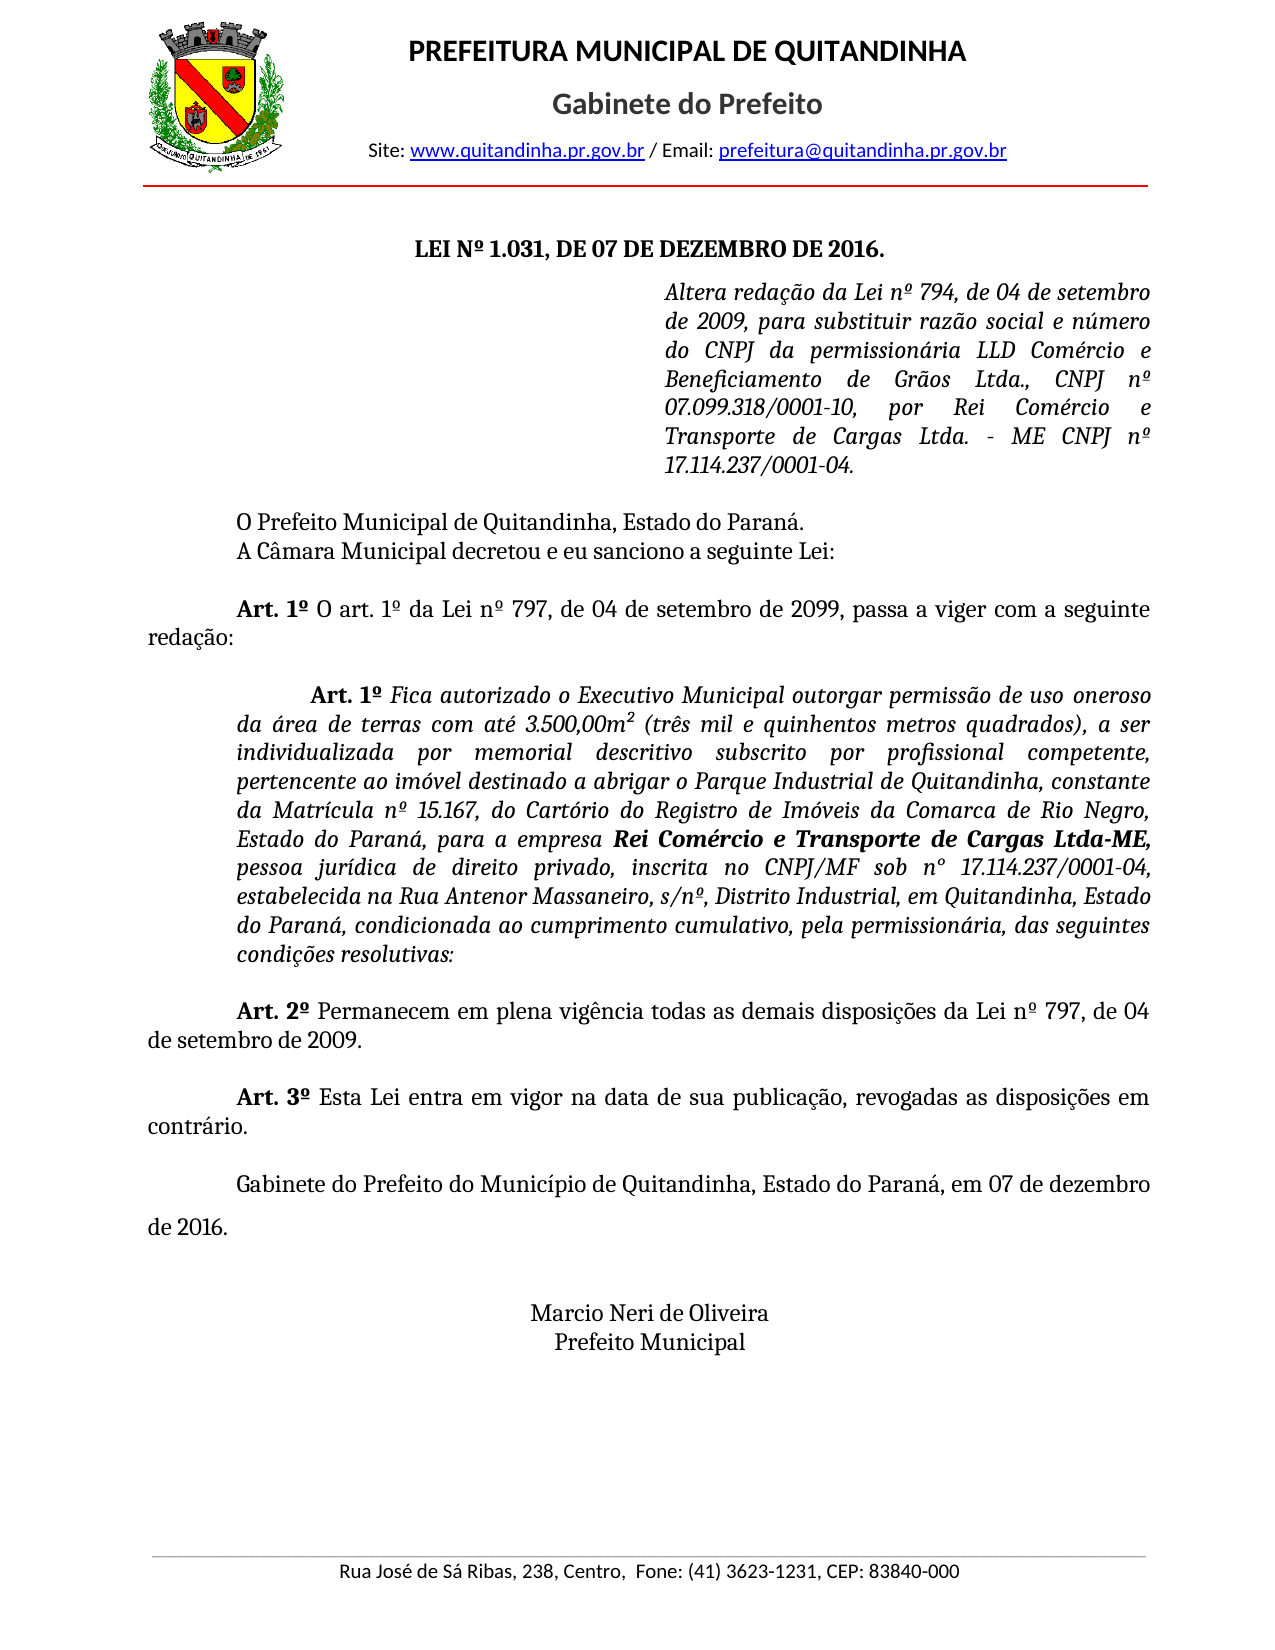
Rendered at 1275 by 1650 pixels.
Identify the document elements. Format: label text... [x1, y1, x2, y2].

text A Câmara Municipal decretou e eu sanciono a seguinte Lei: [236, 537, 1152, 566]
text Prefeito Municipal [148, 1328, 1152, 1356]
text Art. 1º Fica autorizado o Executivo Municipal outorgar permissão de uso oneroso da área de terras com até 3.500,00m² (três mil e quinhentos metros quadrados), a ser individualizada por memorial descritivo subscrito por profissional competente, pertencente ao imóvel destinado a abrigar o Parque Industrial de Quitandinha, constante da Matrícula nº 15.167, do Cartório do Registro de Imóveis da Comarca de Rio Negro, Estado do Paraná, para a empresa Rei Comércio e Transporte de Cargas Ltda-ME, pessoa jurídica de direito privado, inscrita no CNPJ/MF sob n° 17.114.237/0001-04, estabelecida na Rua Antenor Massaneiro, s/nº, Distrito Industrial, em Quitandinha, Estado do Paraná, condicionada ao cumprimento cumulativo, pela permissionária, das seguintes condições resolutivas: [236, 681, 1152, 968]
text LEI Nº 1.031, DE 07 DE DEZEMBRO DE 2016. [148, 235, 1152, 264]
text Art. 3º Esta Lei entra em vigor na data de sua publicação, revogadas as disposições em contrário. [148, 1083, 1152, 1141]
text O Prefeito Municipal de Quitandinha, Estado do Paraná. [236, 508, 1152, 537]
picture [148, 20, 285, 174]
text Gabinete do Prefeito do Município de Quitandinha, Estado do Paraná, em 07 de dezembro de 2016. [148, 1169, 1152, 1241]
text Art. 1º O art. 1º da Lei nº 797, de 04 de setembro de 2099, passa a viger com a seguinte redação: [148, 594, 1152, 652]
text Altera redação da Lei nº 794, de 04 de setembro de 2009, para substituir razão social e número do CNPJ da permissionária LLD Comércio e Beneficiamento de Grãos Ltda., CNPJ nº 07.099.318/0001-10, por Rei Comércio e Transporte de Cargas Ltda. - ME CNPJ nº 17.114.237/0001-04. [664, 278, 1152, 479]
text Marcio Neri de Oliveira [148, 1299, 1152, 1328]
text Art. 2º Permanecem em plena vigência todas as demais disposições da Lei nº 797, de 04 de setembro de 2009. [148, 997, 1152, 1054]
